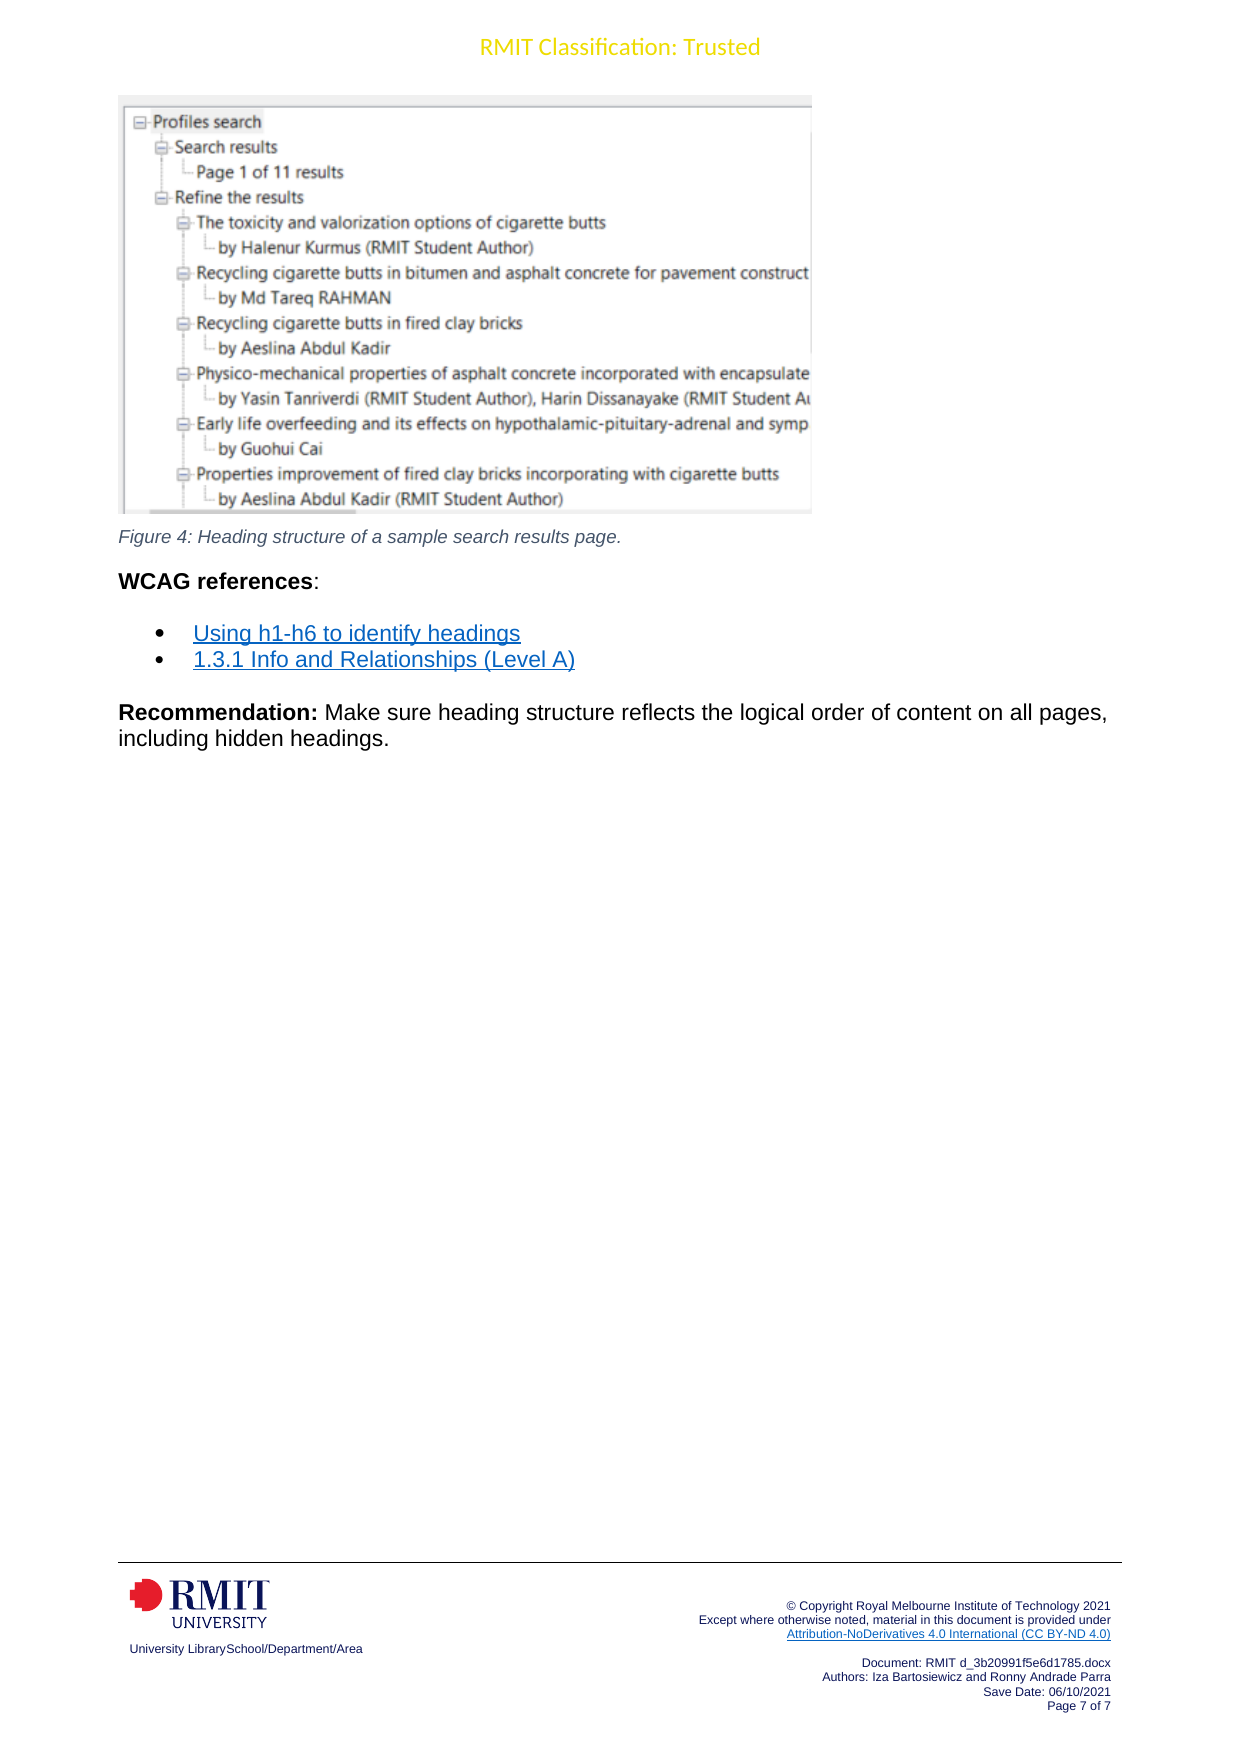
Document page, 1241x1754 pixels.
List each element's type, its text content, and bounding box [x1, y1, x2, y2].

picture [118, 95, 812, 514]
list Using h1-h6 to identify headings [156, 619, 1122, 646]
list 1.3.1 Info and Relationships (Level A) [156, 646, 1122, 672]
text WCAG references: [118, 568, 1122, 594]
text Recommendation: Make sure heading structure reflects the logical order of content on all pages, including hidden headings. [118, 698, 1122, 751]
